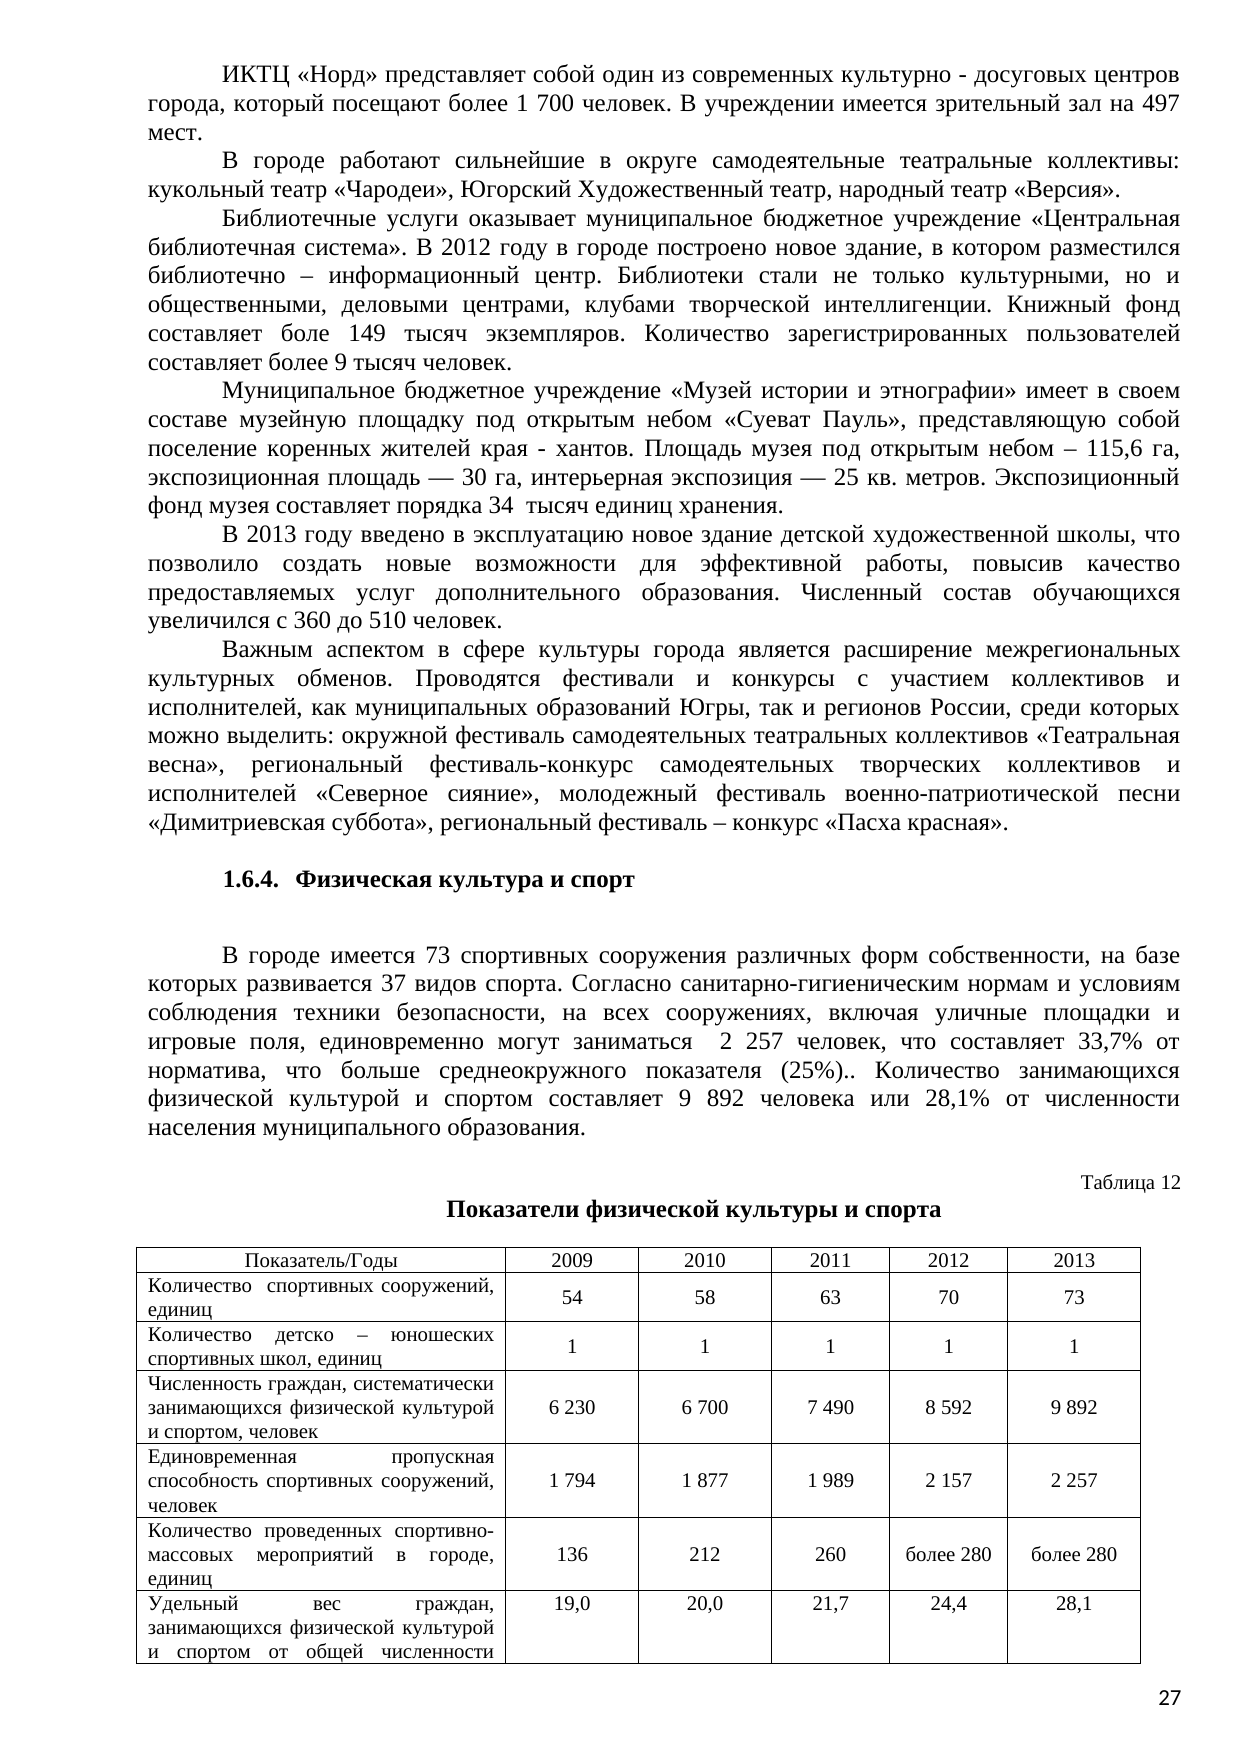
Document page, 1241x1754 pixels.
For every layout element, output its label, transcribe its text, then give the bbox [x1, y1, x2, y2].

text Таблица 12 [148, 1170, 1181, 1194]
table_cell 136 [506, 1518, 638, 1590]
text Показатели физической культуры и спорта [148, 1194, 1181, 1223]
table_cell 8 592 [890, 1371, 1007, 1443]
table_cell более 280 [890, 1518, 1007, 1590]
table_cell 1 [639, 1322, 771, 1370]
table_cell Количество спортивных сооружений, единиц [137, 1273, 505, 1321]
table_header Показатель/Годы [137, 1248, 505, 1272]
table_cell 1 [1008, 1322, 1140, 1370]
table_cell 2 157 [890, 1444, 1007, 1517]
table_cell 1 794 [506, 1444, 638, 1517]
table_cell 2 257 [1008, 1444, 1140, 1517]
text В городе работают сильнейшие в округе самодеятельные театральные коллективы: кукольный театр «Чародеи», Югорский Художественный театр, народный театр «Версия». [148, 145, 1181, 203]
table_header 2013 [1008, 1248, 1140, 1272]
table_cell 6 700 [639, 1371, 771, 1443]
table_cell Численность граждан, систематически занимающихся физической культурой и спортом, человек [137, 1371, 505, 1443]
table_cell 63 [772, 1273, 889, 1321]
table_cell 58 [639, 1273, 771, 1321]
text ИКТЦ «Норд» представляет собой один из современных культурно - досуговых центров города, который посещают более 1 700 человек. В учреждении имеется зрительный зал на 497 мест. [148, 59, 1181, 145]
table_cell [137, 1591, 505, 1663]
table_cell 1 989 [772, 1444, 889, 1517]
table_cell Единовременная пропускная способность спортивных сооружений, человек [137, 1444, 505, 1517]
table_cell 19,0 [506, 1591, 638, 1663]
table_cell 73 [1008, 1273, 1140, 1321]
text Важным аспектом в сфере культуры города является расширение межрегиональных культурных обменов. Проводятся фестивали и конкурсы с участием коллективов и исполнителей, как муниципальных образований Югры, так и регионов России, среди которых можно выделить: окружной фестиваль самодеятельных театральных коллективов «Театральная весна», региональный фестиваль-конкурс самодеятельных творческих коллективов и исполнителей «Северное сияние», молодежный фестиваль военно-патриотической песни «Димитриевская суббота», региональный фестиваль – конкурс «Пасха красная». [148, 634, 1181, 835]
table_cell Количество проведенных спортивно-массовых мероприятий в городе, единиц [137, 1518, 505, 1590]
table_cell 28,1 [1008, 1591, 1140, 1663]
table_cell 21,7 [772, 1591, 889, 1663]
table_header 2010 [639, 1248, 771, 1272]
text В 2013 году введено в эксплуатацию новое здание детской художественной школы, что позволило создать новые возможности для эффективной работы, повысив качество предоставляемых услуг дополнительного образования. Численный состав обучающихся увеличился с 360 до 510 человек. [148, 519, 1181, 634]
table_header 2009 [506, 1248, 638, 1272]
table_cell 1 [772, 1322, 889, 1370]
list Физическая культура и спорт [223, 864, 1181, 893]
table_cell 1 [506, 1322, 638, 1370]
table_cell 1 877 [639, 1444, 771, 1517]
table_cell 260 [772, 1518, 889, 1590]
table_cell 6 230 [506, 1371, 638, 1443]
table_cell 70 [890, 1273, 1007, 1321]
table_cell 24,4 [890, 1591, 1007, 1663]
table_cell 9 892 [1008, 1371, 1140, 1443]
table_cell 212 [639, 1518, 771, 1590]
table_cell более 280 [1008, 1518, 1140, 1590]
table_header 2011 [772, 1248, 889, 1272]
table_cell 20,0 [639, 1591, 771, 1663]
table_header 2012 [890, 1248, 1007, 1272]
text В городе имеется 73 спортивных сооружения различных форм собственности, на базе которых развивается 37 видов спорта. Согласно санитарно-гигиеническим нормам и условиям соблюдения техники безопасности, на всех сооружениях, включая уличные площадки и игровые поля, единовременно могут заниматься 2 257 человек, что составляет 33,7% от норматива, что больше среднеокружного показателя (25%).. Количество занимающихся физической культурой и спортом составляет 9 892 человека или 28,1% от численности населения муниципального образования. [148, 940, 1181, 1141]
text Муниципальное бюджетное учреждение «Музей истории и этнографии» имеет в своем составе музейную площадку под открытым небом «Суеват Пауль», представляющую собой поселение коренных жителей края - хантов. Площадь музея под открытым небом – 115,6 га, экспозиционная площадь — 30 га, интерьерная экспозиция — 25 кв. метров. Экспозиционный фонд музея составляет порядка 34 тысяч единиц хранения. [148, 375, 1181, 519]
table_cell 7 490 [772, 1371, 889, 1443]
table_cell 54 [506, 1273, 638, 1321]
table_cell Количество детско – юношеских спортивных школ, единиц [137, 1322, 505, 1370]
text Библиотечные услуги оказывает муниципальное бюджетное учреждение «Центральная библиотечная система». В 2012 году в городе построено новое здание, в котором разместился библиотечно – информационный центр. Библиотеки стали не только культурными, но и общественными, деловыми центрами, клубами творческой интеллигенции. Книжный фонд составляет боле 149 тысяч экземпляров. Количество зарегистрированных пользователей составляет более 9 тысяч человек. [148, 203, 1181, 375]
table_cell 1 [890, 1322, 1007, 1370]
